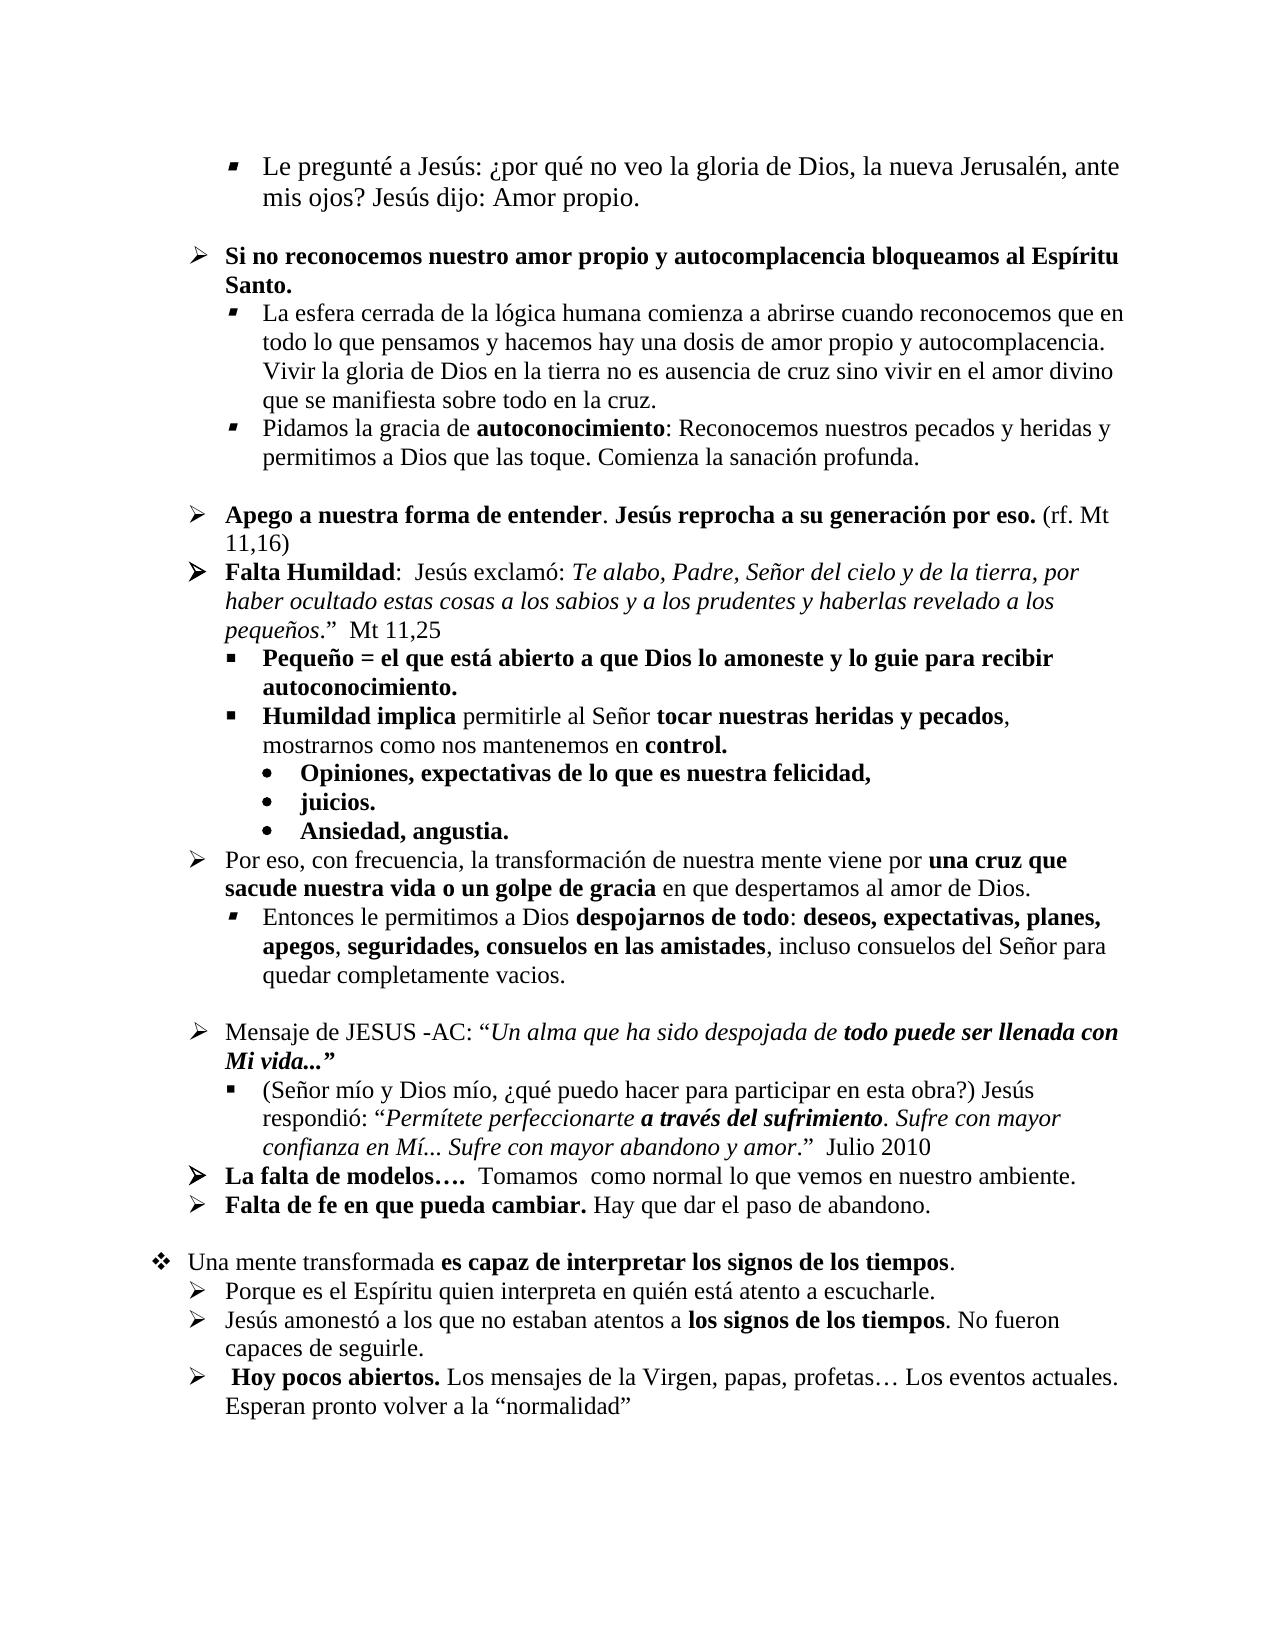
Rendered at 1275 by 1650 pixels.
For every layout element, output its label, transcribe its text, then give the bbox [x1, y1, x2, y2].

list Si no reconocemos nuestro amor propio y autocomplacencia bloqueamos al Espíritu Santo. [187, 241, 1125, 298]
list Apego a nuestra forma de entender. Jesús reprocha a su generación por eso. (rf. Mt 11,16) [187, 500, 1125, 557]
list Falta Humildad: Jesús exclamó: Te alabo, Padre, Señor del cielo y de la tierra, por haber ocultado estas cosas a los sabios y a los prudentes y haberlas revelado a los pequeños.” Mt 11,25 [187, 557, 1125, 643]
list (Señor mío y Dios mío, ¿qué puedo hacer para participar en esta obra?) Jesús respondió: “Permítete perfeccionarte a través del sufrimiento. Sufre con mayor confianza en Mí... Sufre con mayor abandono y amor.” Julio 2010 [225, 1075, 1125, 1161]
list Porque es el Espíritu quien interpreta en quién está atento a escucharle. [187, 1276, 1125, 1305]
list Pequeño = el que está abierto a que Dios lo amoneste y lo guie para recibir autoconocimiento. [225, 643, 1125, 701]
list Ansiedad, angustia. [262, 816, 1125, 845]
list Falta de fe en que pueda cambiar. Hay que dar el paso de abandono. [187, 1190, 1125, 1218]
list Mensaje de JESUS -AC: “Un alma que ha sido despojada de todo puede ser llenada con Mi vida...” [187, 1017, 1125, 1075]
list Opiniones, expectativas de lo que es nuestra felicidad, [262, 758, 1125, 787]
list La esfera cerrada de la lógica humana comienza a abrirse cuando reconocemos que en todo lo que pensamos y hacemos hay una dosis de amor propio y autocomplacencia. Vivir la gloria de Dios en la tierra no es ausencia de cruz sino vivir en el amor divino que se manifiesta sobre todo en la cruz. [225, 298, 1125, 413]
list Jesús amonestó a los que no estaban atentos a los signos de los tiempos. No fueron capaces de seguirle. [187, 1305, 1125, 1362]
list La falta de modelos…. Tomamos como normal lo que vemos en nuestro ambiente. [187, 1161, 1125, 1190]
list juicios. [262, 787, 1125, 816]
list Entonces le permitimos a Dios despojarnos de todo: deseos, expectativas, planes, apegos, seguridades, consuelos en las amistades, incluso consuelos del Señor para quedar completamente vacios. [225, 902, 1125, 1017]
list Por eso, con frecuencia, la transformación de nuestra mente viene por una cruz que sacude nuestra vida o un golpe de gracia en que despertamos al amor de Dios. [187, 845, 1125, 902]
list Pidamos la gracia de autoconocimiento: Reconocemos nuestros pecados y heridas y permitimos a Dios que las toque. Comienza la sanación profunda. [225, 413, 1125, 471]
list Humildad implica permitirle al Señor tocar nuestras heridas y pecados, mostrarnos como nos mantenemos en control. [225, 701, 1125, 758]
list Hoy pocos abiertos. Los mensajes de la Virgen, papas, profetas… Los eventos actuales. Esperan pronto volver a la “normalidad” [187, 1362, 1125, 1420]
list Le pregunté a Jesús: ¿por qué no veo la gloria de Dios, la nueva Jerusalén, ante mis ojos? Jesús dijo: Amor propio. [225, 150, 1125, 241]
list Una mente transformada es capaz de interpretar los signos de los tiempos. [150, 1247, 1125, 1276]
